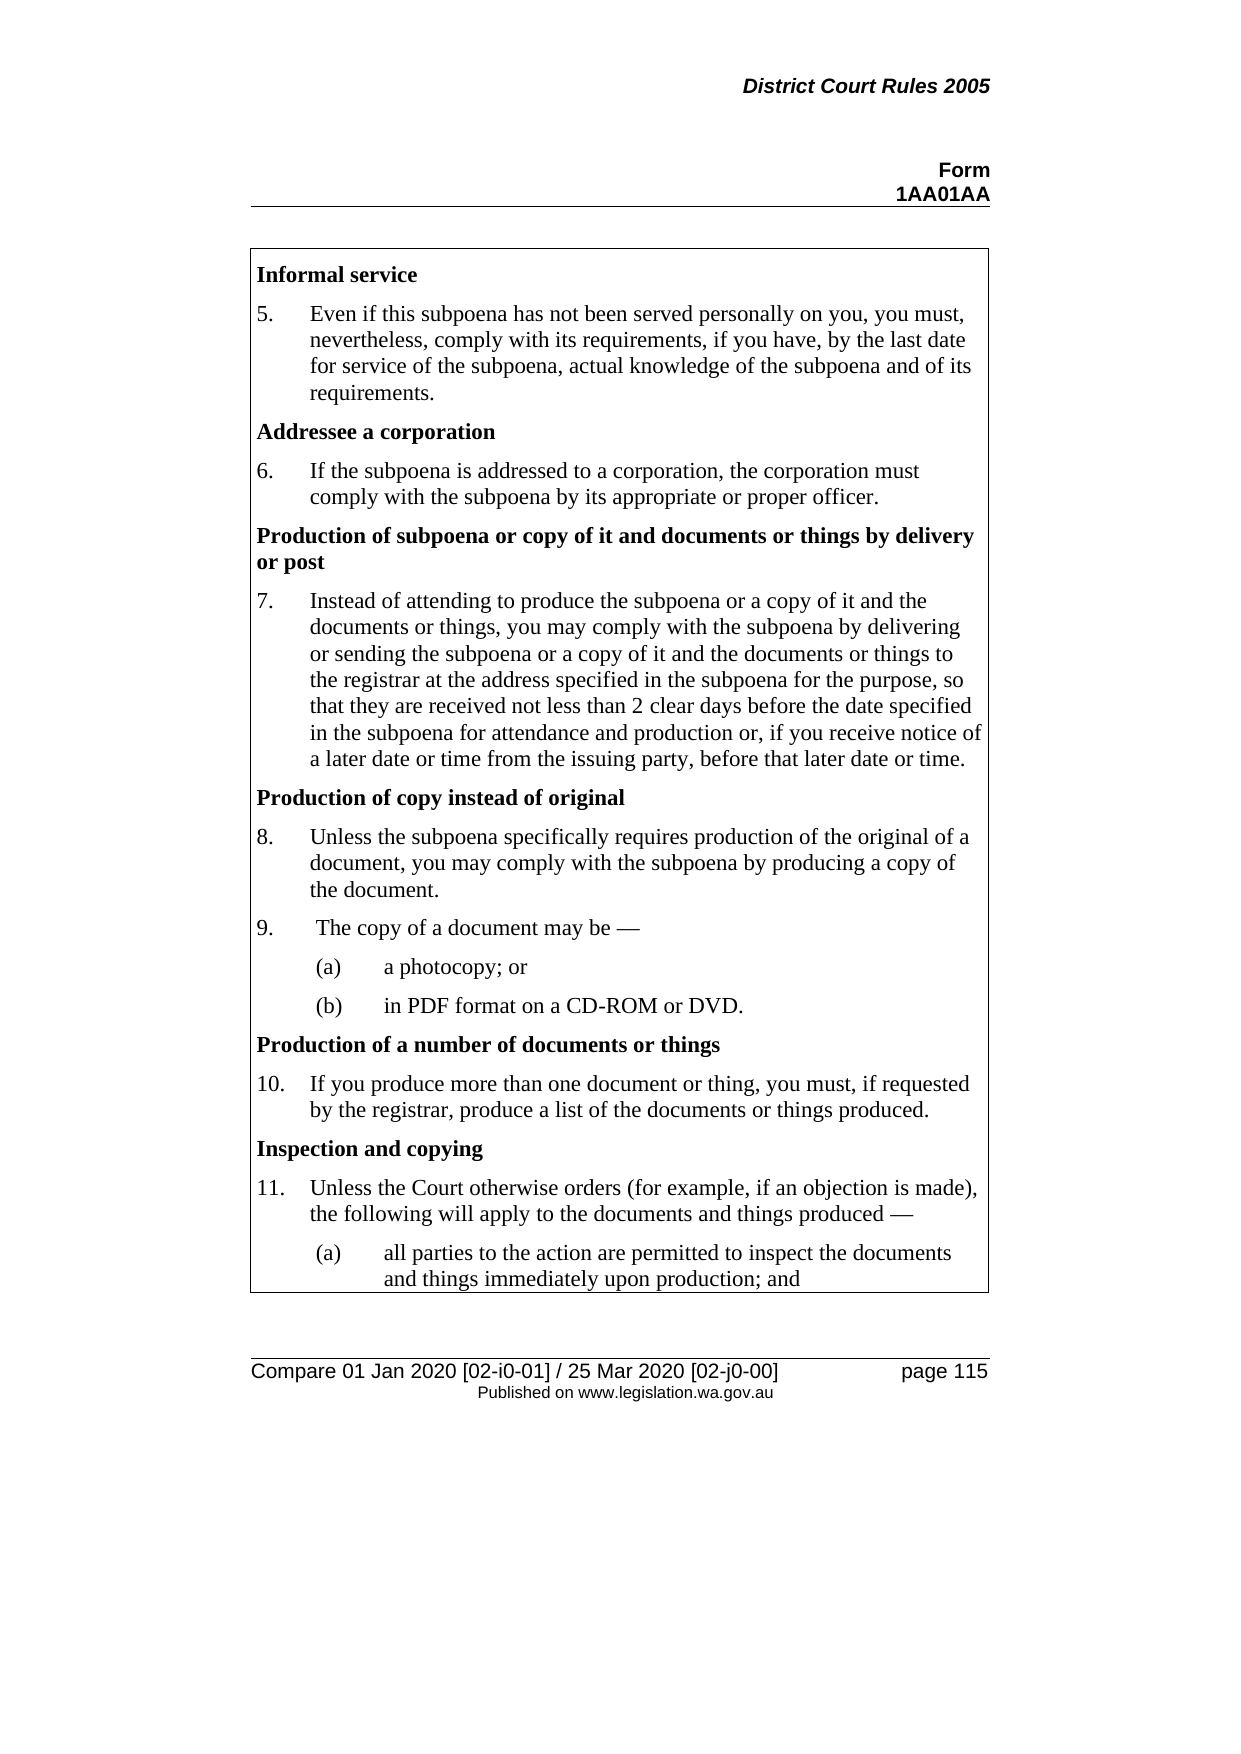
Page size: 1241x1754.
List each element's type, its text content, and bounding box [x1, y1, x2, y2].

table_cell Production of a number of documents or things 10. If you produce more than one document or thing, you must, if requested by the registrar, produce a list of the documents or things produced. [251, 1019, 988, 1123]
table_cell Production of copy instead of original 8. Unless the subpoena specifically requires production of the original of a document, you may comply with the subpoena by producing a copy of the document. 9. The copy of a document may be — (a) a photocopy; or (b) in PDF format on a CD-ROM or DVD. [251, 772, 988, 1018]
table_cell Inspection and copying 11. Unless the Court otherwise orders (for example, if an objection is made), the following will apply to the documents and things produced — (a) all parties to the action are permitted to inspect the documents and things immediately upon production; and [251, 1123, 988, 1292]
table_cell Production of subpoena or copy of it and documents or things by delivery or post 7. Instead of attending to produce the subpoena or a copy of it and the documents or things, you may comply with the subpoena by delivering or sending the subpoena or a copy of it and the documents or things to the registrar at the address specified in the subpoena for the purpose, so that they are received not less than 2 clear days before the date specified in the subpoena for attendance and production or, if you receive notice of a later date or time from the issuing party, before that later date or time. [251, 509, 988, 772]
table_cell Addressee a corporation 6. If the subpoena is addressed to a corporation, the corporation must comply with the subpoena by its appropriate or proper officer. [251, 405, 988, 509]
table_cell Informal service 5. Even if this subpoena has not been served personally on you, you must, nevertheless, comply with its requirements, if you have, by the last date for service of the subpoena, actual knowledge of the subpoena and of its requirements. [251, 249, 988, 405]
